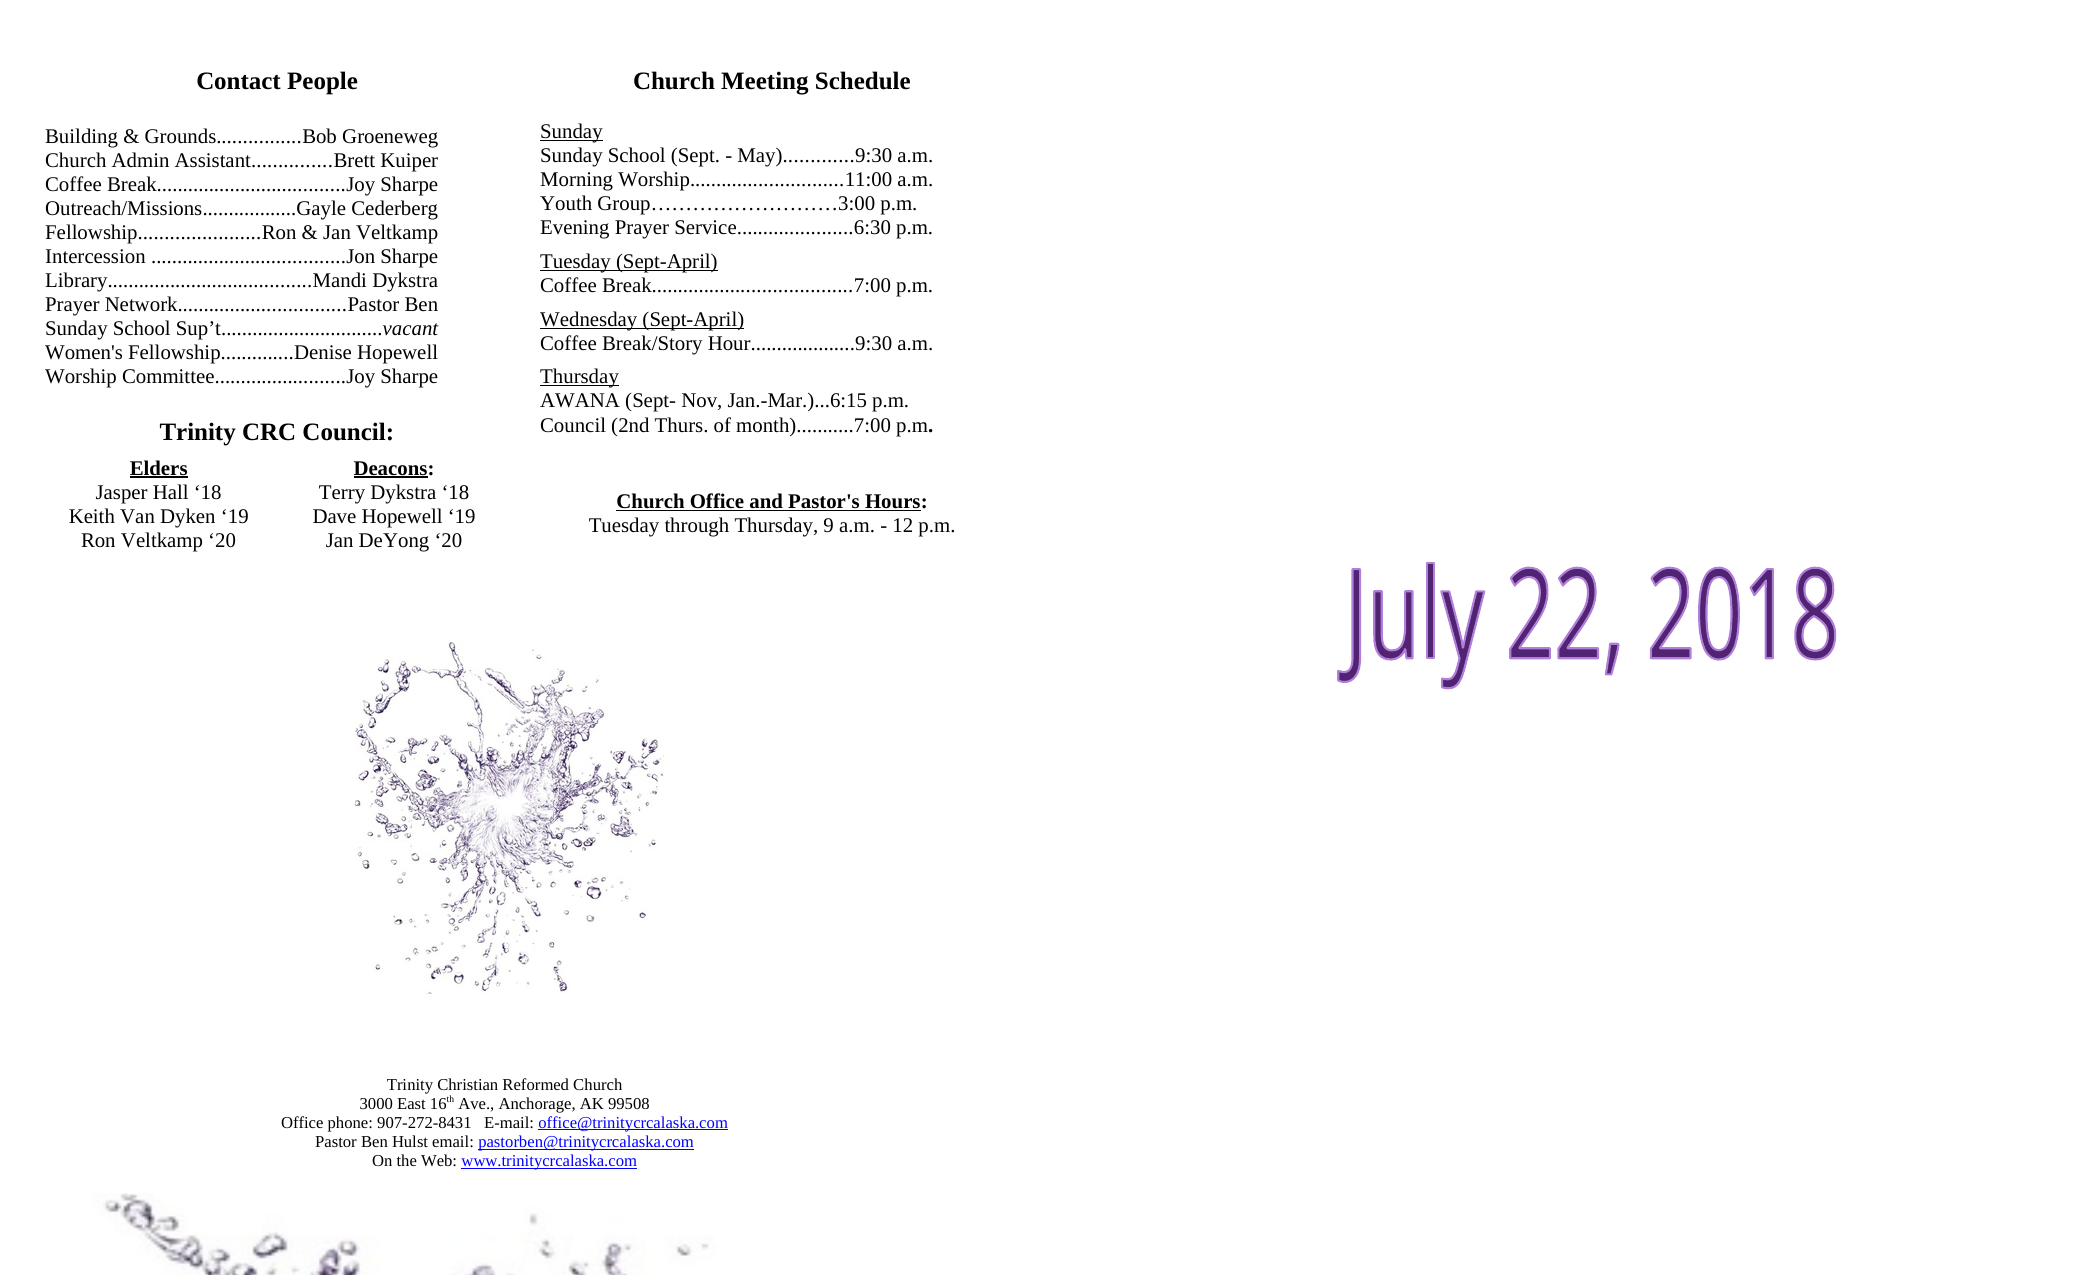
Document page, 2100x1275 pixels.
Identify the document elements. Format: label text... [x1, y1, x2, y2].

picture [92, 1193, 1064, 1275]
text On the Web: www.trinitycrcalaska.com [45, 1151, 964, 1170]
text Trinity Christian Reformed Church [45, 1074, 964, 1093]
picture [354, 642, 664, 992]
text Pastor Ben Hulst email: pastorben@trinitycrcalaska.com [45, 1132, 964, 1151]
text Office phone: 907-272-8431 E-mail: office@trinitycrcalaska.com [45, 1113, 964, 1132]
text 3000 East 16th Ave., Anchorage, AK 99508 [45, 1093, 964, 1113]
